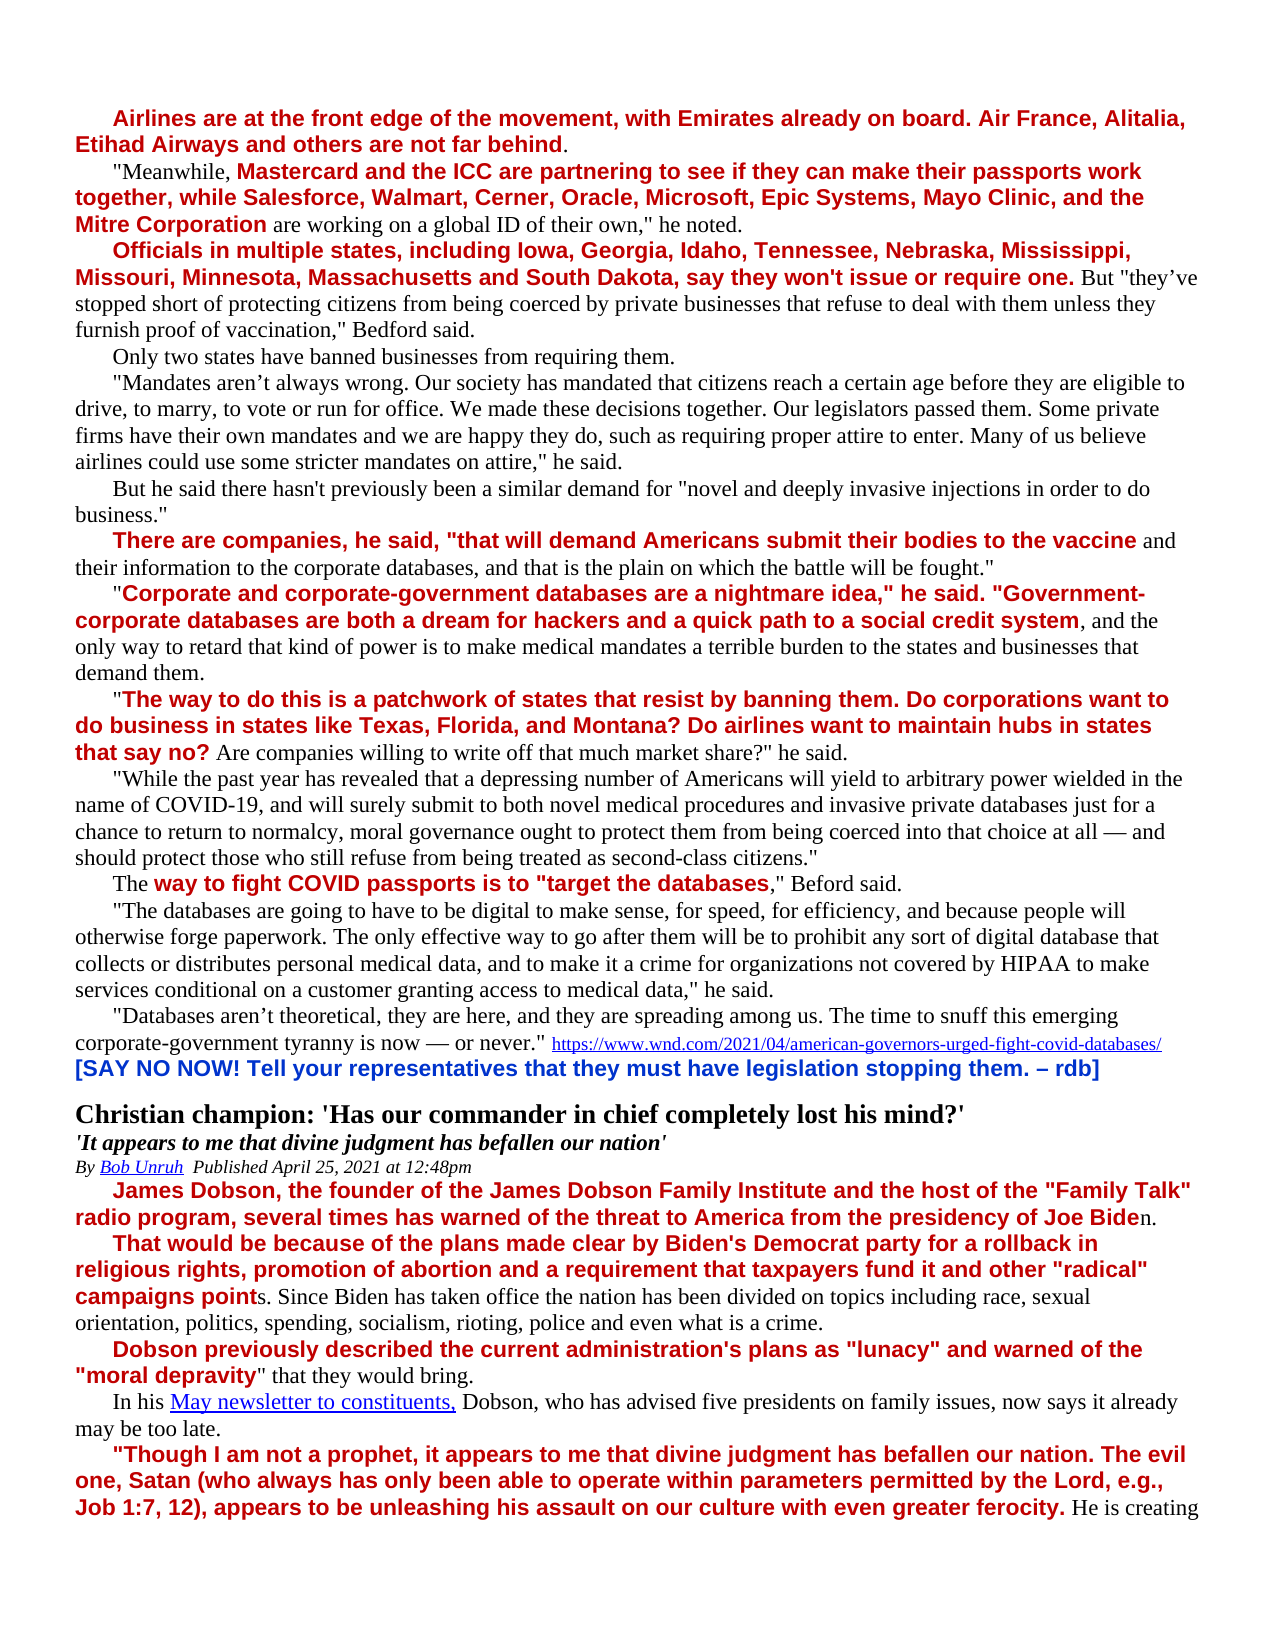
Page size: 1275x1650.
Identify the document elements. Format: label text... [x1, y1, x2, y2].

text Dobson previously described the current administration's plans as "lunacy" and warned of the "moral depravity" that they would bring. [75, 1336, 1200, 1388]
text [75, 1441, 1200, 1520]
text [SAY NO NOW! Tell your representatives that they must have legislation stopping them. – rdb] [75, 1055, 1200, 1081]
text In his May newsletter to constituents, Dobson, who has advised five presidents on family issues, now says it already may be too late. [75, 1388, 1200, 1441]
text That would be because of the plans made clear by Biden's Democrat party for a rollback in religious rights, promotion of abortion and a requirement that taxpayers fund it and other "radical" campaigns points. Since Biden has taken office the nation has been divided on topics including race, sexual orientation, politics, spending, socialism, rioting, police and even what is a crime. [75, 1230, 1200, 1336]
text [75, 105, 1200, 1055]
text By Bob Unruh Published April 25, 2021 at 12:48pm [75, 1156, 1200, 1177]
text 'It appears to me that divine judgment has befallen our nation' [75, 1129, 1200, 1156]
text Christian champion: 'Has our commander in chief completely lost his mind?' [75, 1098, 1200, 1129]
text James Dobson, the founder of the James Dobson Family Institute and the host of the "Family Talk" radio program, several times has warned of the threat to America from the presidency of Joe Biden. [75, 1177, 1200, 1230]
